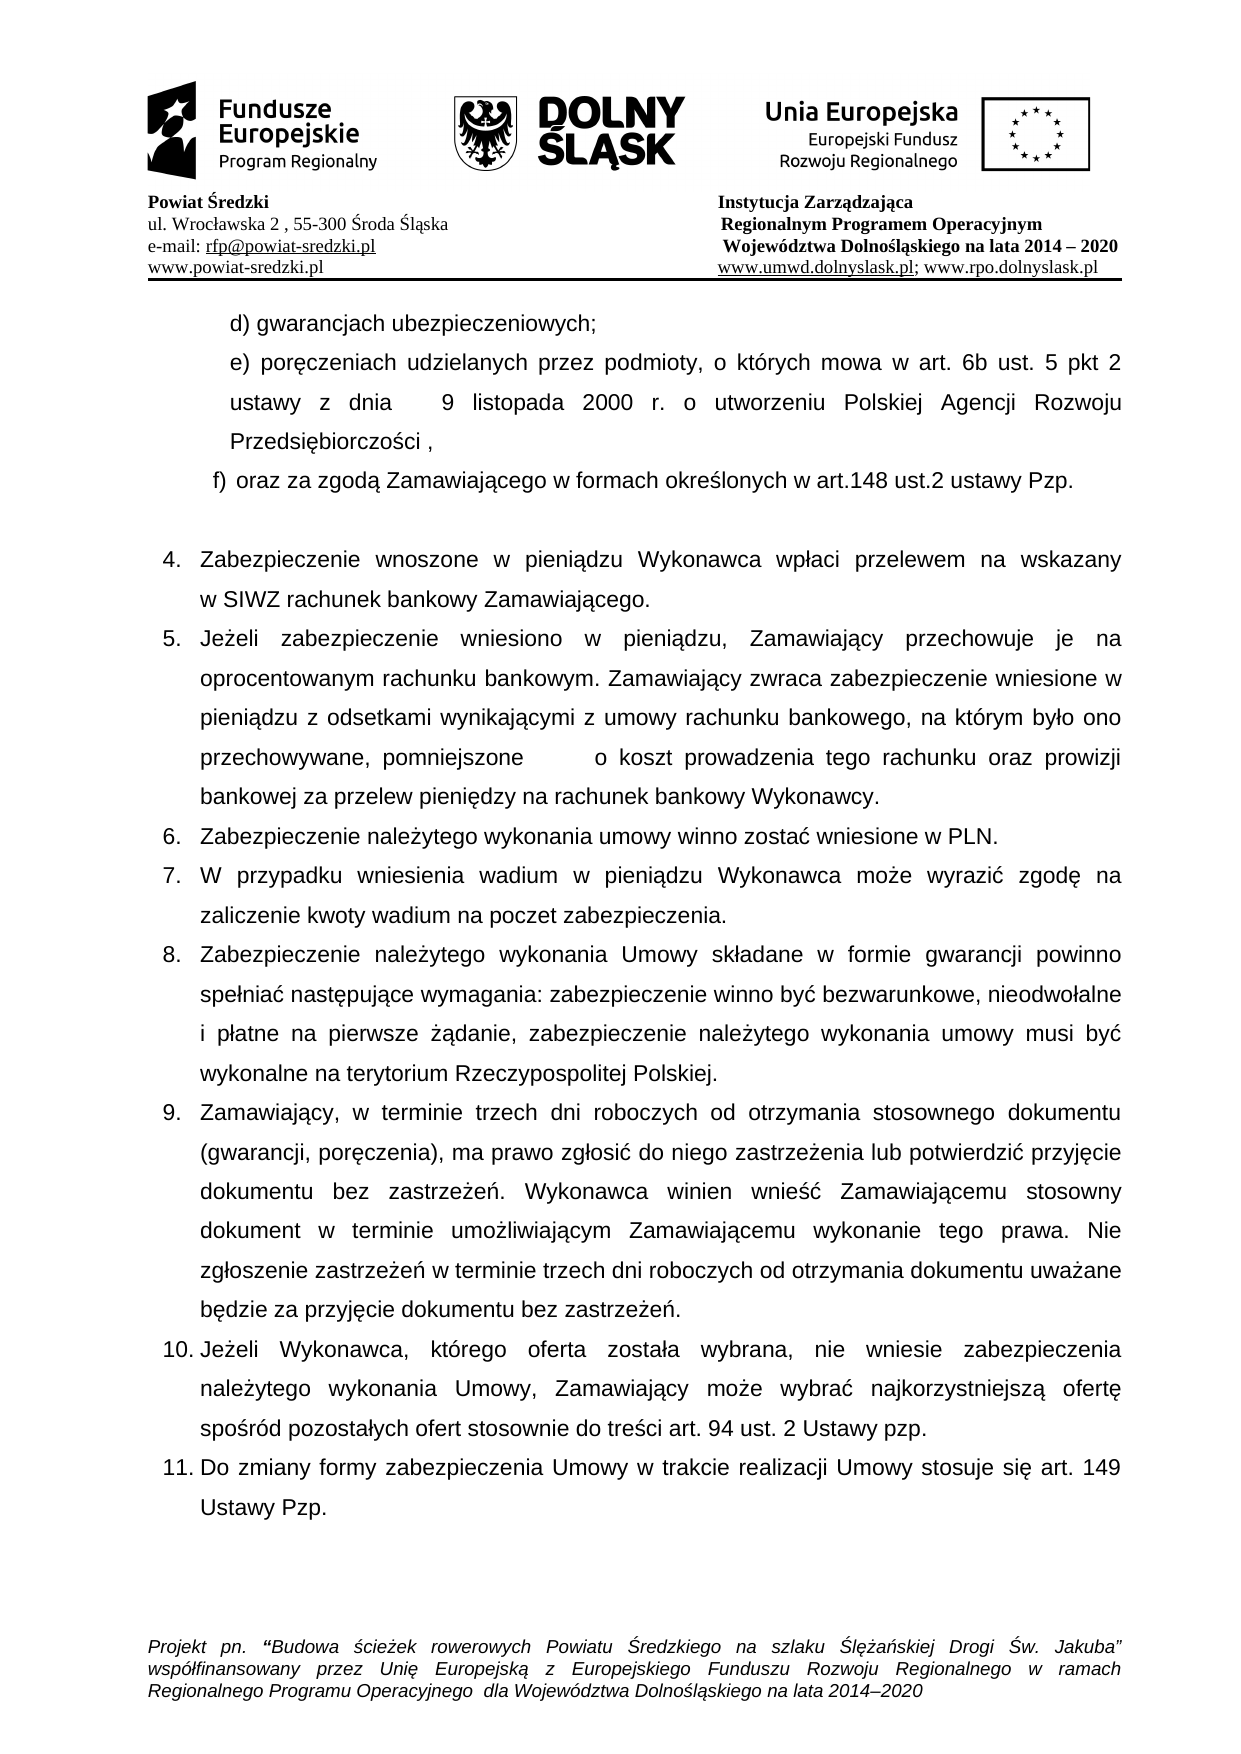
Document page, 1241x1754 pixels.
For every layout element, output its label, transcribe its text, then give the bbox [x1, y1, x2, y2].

list poręczeniach udzielanych przez podmioty, o których mowa w art. 6b ust. 5 pkt 2 ustawy z dnia 9 listopada 2000 r. o utworzeniu Polskiej Agencji Rozwoju Przedsiębiorczości , [229, 349, 1122, 454]
list Zamawiający, w terminie trzech dni roboczych od otrzymania stosownego dokumentu (gwarancji, poręczenia), ma prawo zgłosić do niego zastrzeżenia lub potwierdzić przyjęcie dokumentu bez zastrzeżeń. Wykonawca winien wnieść Zamawiającemu stosowny dokument w terminie umożliwiającym Zamawiającemu wykonanie tego prawa. Nie zgłoszenie zastrzeżeń w terminie trzech dni roboczych od otrzymania dokumentu uważane będzie za przyjęcie dokumentu bez zastrzeżeń. [162, 1099, 1122, 1323]
list Do zmiany formy zabezpieczenia Umowy w trakcie realizacji Umowy stosuje się art. 149 Ustawy Pzp. [162, 1454, 1122, 1520]
list oraz za zgodą Zamawiającego w formach określonych w art.148 ust.2 ustawy Pzp. [213, 467, 1122, 494]
list Zabezpieczenie należytego wykonania Umowy składane w formie gwarancji powinno spełniać następujące wymagania: zabezpieczenie winno być bezwarunkowe, nieodwołalne i płatne na pierwsze żądanie, zabezpieczenie należytego wykonania umowy musi być wykonalne na terytorium Rzeczypospolitej Polskiej. [162, 941, 1122, 1086]
list W przypadku wniesienia wadium w pieniądzu Wykonawca może wyrazić zgodę na zaliczenie kwoty wadium na poczet zabezpieczenia. [162, 862, 1122, 928]
list Jeżeli zabezpieczenie wniesiono w pieniądzu, Zamawiający przechowuje je na oprocentowanym rachunku bankowym. Zamawiający zwraca zabezpieczenie wniesione w pieniądzu z odsetkami wynikającymi z umowy rachunku bankowego, na którym było ono przechowywane, pomniejszone o koszt prowadzenia tego rachunku oraz prowizji bankowej za przelew pieniędzy na rachunek bankowy Wykonawcy. [162, 625, 1122, 809]
list gwarancjach ubezpieczeniowych; [229, 309, 1122, 336]
list Zabezpieczenie wnoszone w pieniądzu Wykonawca wpłaci przelewem na wskazany w SIWZ rachunek bankowy Zamawiającego. [162, 546, 1122, 612]
list Jeżeli Wykonawca, którego oferta została wybrana, nie wniesie zabezpieczenia należytego wykonania Umowy, Zamawiający może wybrać najkorzystniejszą ofertę spośród pozostałych ofert stosownie do treści art. 94 ust. 2 Ustawy pzp. [162, 1336, 1122, 1441]
picture [147, 73, 1091, 192]
list Zabezpieczenie należytego wykonania umowy winno zostać wniesione w PLN. [162, 823, 1122, 849]
